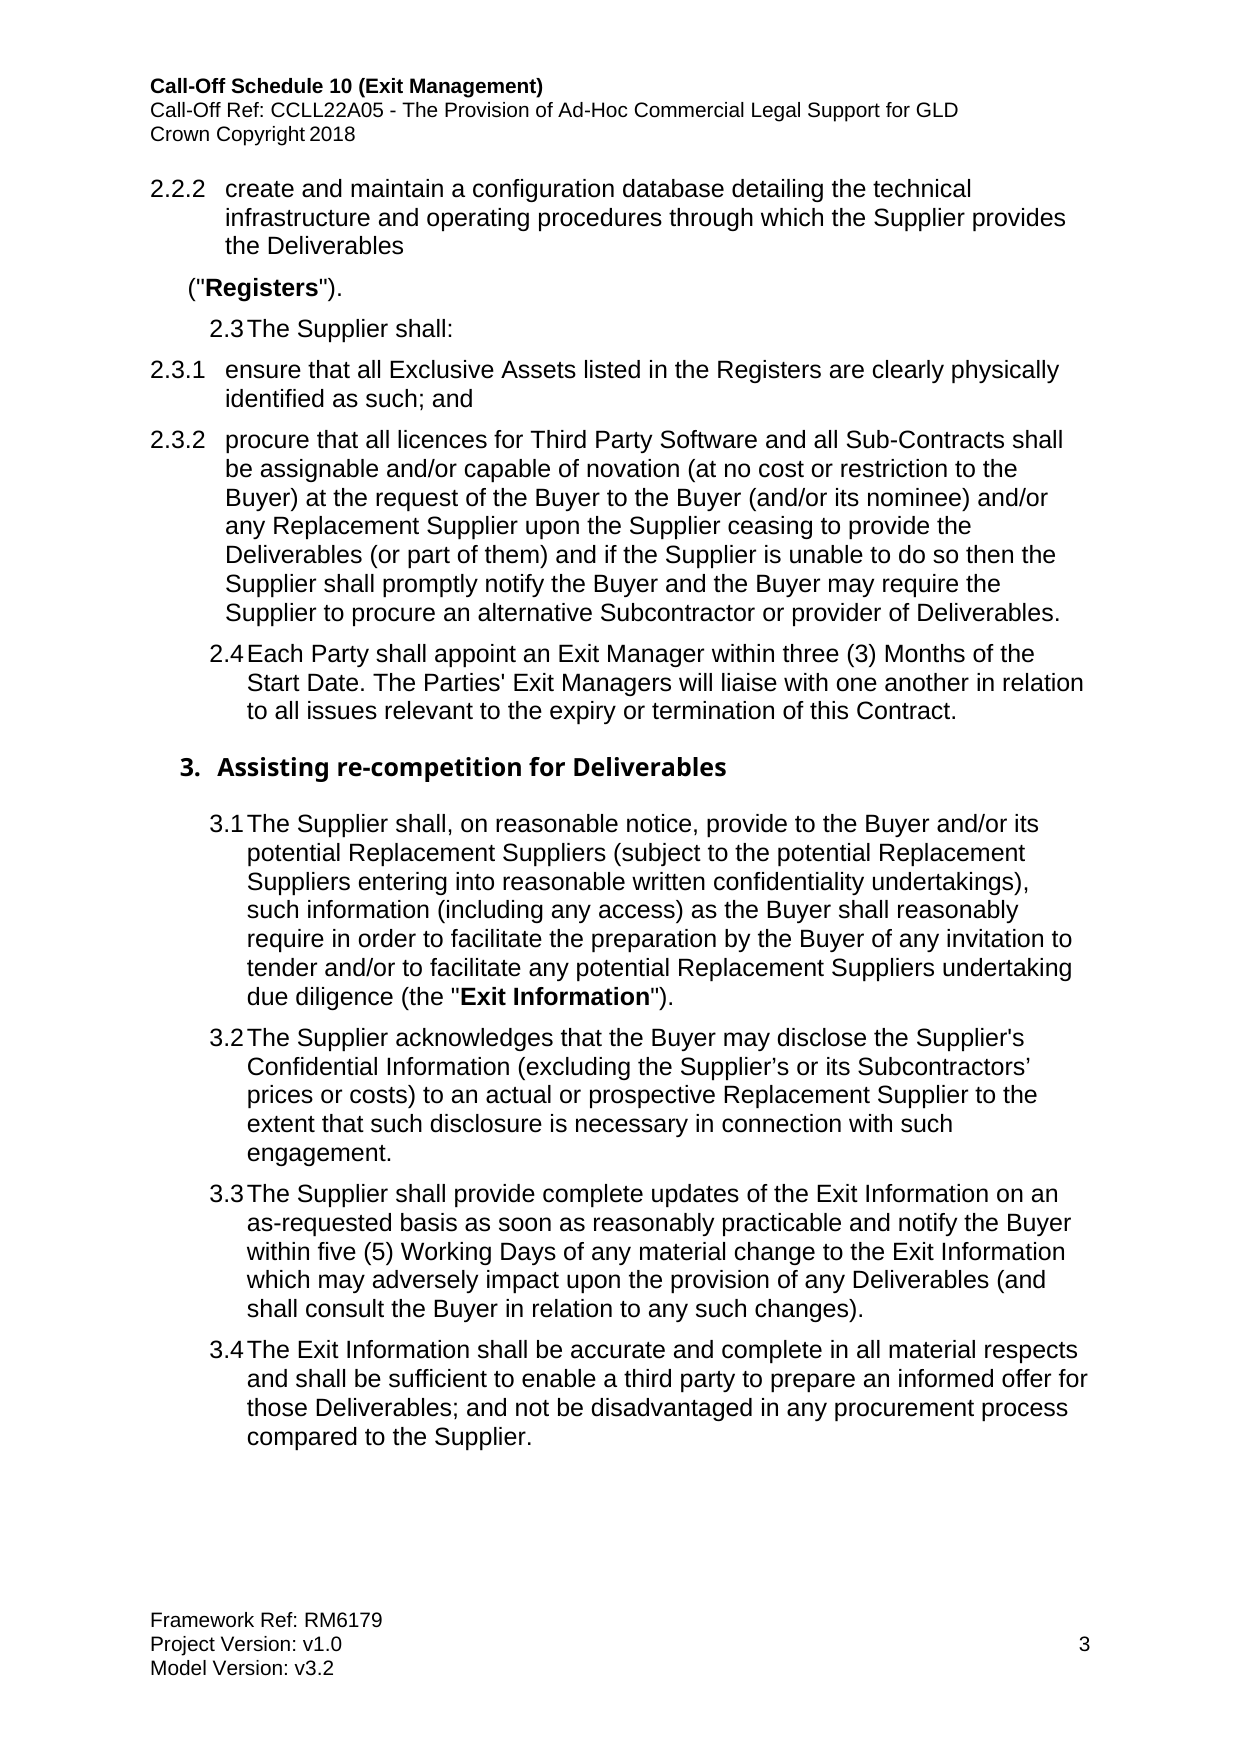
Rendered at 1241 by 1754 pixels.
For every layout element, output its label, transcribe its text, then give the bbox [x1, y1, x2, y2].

list The Supplier shall: [209, 314, 1090, 342]
list create and maintain a configuration database detailing the technical infrastructure and operating procedures through which the Supplier provides the Deliverables [150, 174, 1090, 260]
list The Supplier shall provide complete updates of the Exit Information on an as-requested basis as soon as reasonably practicable and notify the Buyer within five (5) Working Days of any material change to the Exit Information which may adversely impact upon the provision of any Deliverables (and shall consult the Buyer in relation to any such changes). [209, 1179, 1090, 1323]
list The Exit Information shall be accurate and complete in all material respects and shall be sufficient to enable a third party to prepare an informed offer for those Deliverables; and not be disadvantaged in any procurement process compared to the Supplier. [209, 1335, 1090, 1450]
text ("Registers"). [187, 272, 1090, 301]
list The Supplier acknowledges that the Buyer may disclose the Supplier's Confidential Information (excluding the Supplier’s or its Subcontractors’ prices or costs) to an actual or prospective Replacement Supplier to the extent that such disclosure is necessary in connection with such engagement. [209, 1023, 1090, 1167]
list Assisting re-competition for Deliverables [179, 750, 1090, 784]
list Each Party shall appoint an Exit Manager within three (3) Months of the Start Date. The Parties' Exit Managers will liaise with one another in relation to all issues relevant to the expiry or termination of this Contract. [209, 639, 1090, 725]
list ensure that all Exclusive Assets listed in the Registers are clearly physically identified as such; and [150, 355, 1090, 412]
list procure that all licences for Third Party Software and all Sub-Contracts shall be assignable and/or capable of novation (at no cost or restriction to the Buyer) at the request of the Buyer to the Buyer (and/or its nominee) and/or any Replacement Supplier upon the Supplier ceasing to provide the Deliverables (or part of them) and if the Supplier is unable to do so then the Supplier shall promptly notify the Buyer and the Buyer may require the Supplier to procure an alternative Subcontractor or provider of Deliverables. [150, 425, 1090, 626]
list The Supplier shall, on reasonable notice, provide to the Buyer and/or its potential Replacement Suppliers (subject to the potential Replacement Suppliers entering into reasonable written confidentiality undertakings), such information (including any access) as the Buyer shall reasonably require in order to facilitate the preparation by the Buyer of any invitation to tender and/or to facilitate any potential Replacement Suppliers undertaking due diligence (the "Exit Information"). [209, 809, 1090, 1010]
